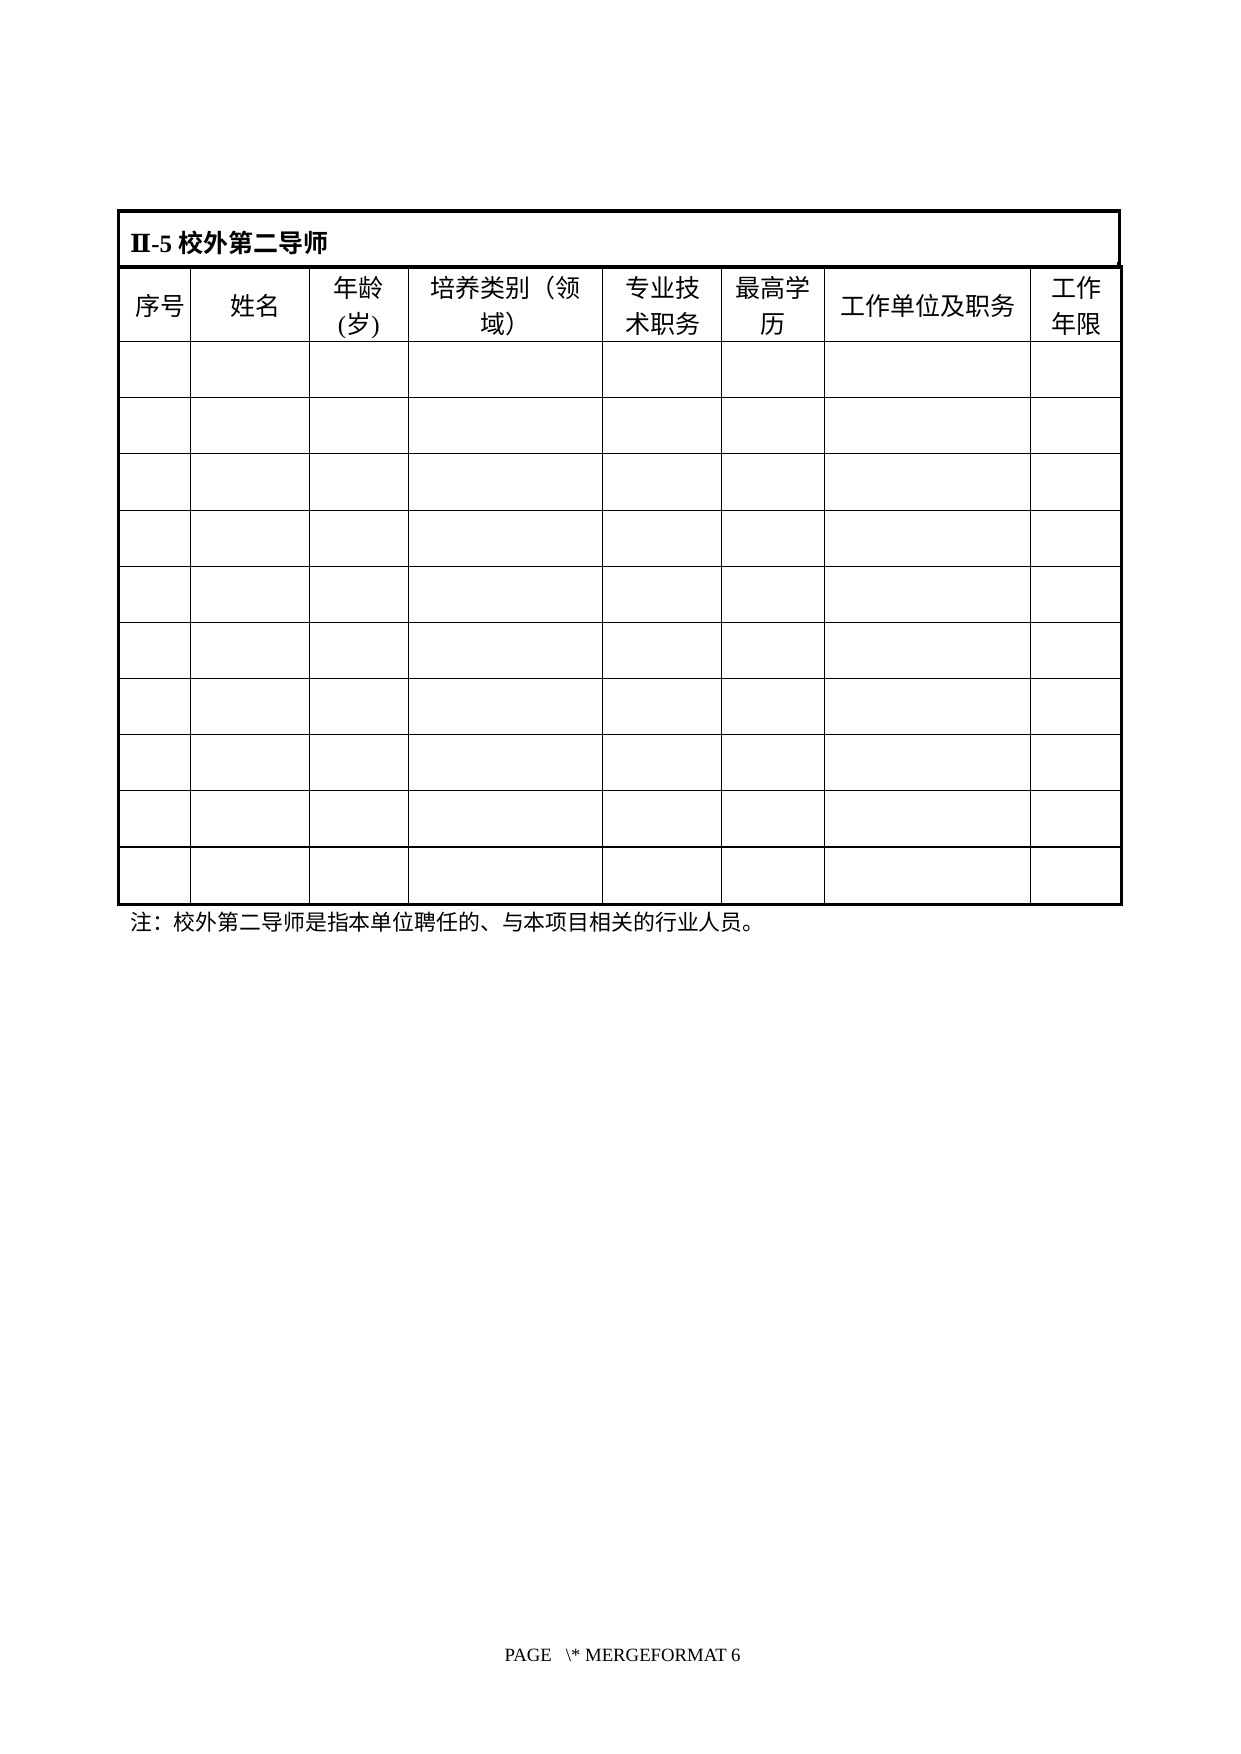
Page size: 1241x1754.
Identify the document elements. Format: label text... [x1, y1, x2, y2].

table_cell 专业技术职务 [603, 269, 721, 341]
table_cell [120, 791, 190, 846]
table_cell [603, 735, 721, 790]
table_cell [825, 848, 1030, 902]
table_cell [603, 679, 721, 734]
table_cell [1031, 454, 1120, 509]
table_cell 序号 [120, 269, 190, 341]
table_cell [191, 679, 309, 734]
table_cell [825, 567, 1030, 622]
table_cell [825, 623, 1030, 678]
table_cell 工作单位及职务 [825, 269, 1030, 341]
table_cell [191, 623, 309, 678]
table_cell [409, 567, 602, 622]
table_cell [120, 511, 190, 566]
table_cell [722, 848, 824, 902]
table_cell [120, 623, 190, 678]
table_cell [120, 848, 190, 902]
table_cell [409, 623, 602, 678]
table_cell [722, 567, 824, 622]
table_cell [722, 511, 824, 566]
table_cell [120, 454, 190, 509]
table_cell [191, 398, 309, 453]
table_cell [191, 511, 309, 566]
table_cell [409, 679, 602, 734]
table_cell 培养类别（领域） [409, 269, 602, 341]
table_cell [191, 791, 309, 846]
table_cell [722, 791, 824, 846]
table_cell [310, 342, 408, 397]
table_cell [120, 735, 190, 790]
table_cell [191, 567, 309, 622]
table_cell [191, 454, 309, 509]
table_header Ⅱ-5 校外第二导师 [120, 213, 1118, 265]
table_cell [310, 623, 408, 678]
table_cell [1031, 848, 1120, 902]
table_cell [722, 454, 824, 509]
table_cell [120, 679, 190, 734]
table_cell [310, 735, 408, 790]
table_cell [1031, 679, 1120, 734]
table_cell [120, 342, 190, 397]
table_cell [310, 454, 408, 509]
table_cell 最高学历 [722, 269, 824, 341]
table_cell [191, 848, 309, 902]
table_cell [120, 398, 190, 453]
table_cell [1031, 567, 1120, 622]
table_cell [825, 791, 1030, 846]
table_cell [825, 735, 1030, 790]
table_cell [603, 398, 721, 453]
table_cell [310, 567, 408, 622]
table_cell [1031, 342, 1120, 397]
table_cell [409, 511, 602, 566]
table_cell [310, 511, 408, 566]
table_cell [1031, 511, 1120, 566]
table_cell [722, 735, 824, 790]
table_cell [603, 791, 721, 846]
table_cell [1031, 398, 1120, 453]
table_cell 工作年限 [1031, 269, 1120, 341]
table_cell [603, 848, 721, 902]
table_cell [722, 398, 824, 453]
table_cell 年龄 (岁) [310, 269, 408, 341]
table_cell [191, 735, 309, 790]
table_cell [120, 567, 190, 622]
table_cell [310, 791, 408, 846]
table_cell 姓名 [191, 269, 309, 341]
table_cell [825, 679, 1030, 734]
table_cell [310, 398, 408, 453]
table_cell [1031, 791, 1120, 846]
table_cell [722, 342, 824, 397]
table_cell [191, 342, 309, 397]
table_cell [310, 848, 408, 902]
table_cell [603, 342, 721, 397]
table_cell [722, 623, 824, 678]
table_cell [1031, 735, 1120, 790]
table_cell [825, 342, 1030, 397]
table_cell [722, 679, 824, 734]
table_cell [409, 454, 602, 509]
table_cell [409, 791, 602, 846]
table_cell [603, 511, 721, 566]
table_cell [310, 679, 408, 734]
table_cell [1031, 623, 1120, 678]
table_cell [825, 398, 1030, 453]
table_cell [409, 398, 602, 453]
table_cell [409, 342, 602, 397]
text 注：校外第二导师是指本单位聘任的、与本项目相关的行业人员。 [130, 906, 1110, 937]
table_cell [409, 735, 602, 790]
table_cell [603, 623, 721, 678]
table_cell [409, 848, 602, 902]
table_cell [825, 454, 1030, 509]
table_cell [603, 454, 721, 509]
table_cell [603, 567, 721, 622]
table_cell [825, 511, 1030, 566]
